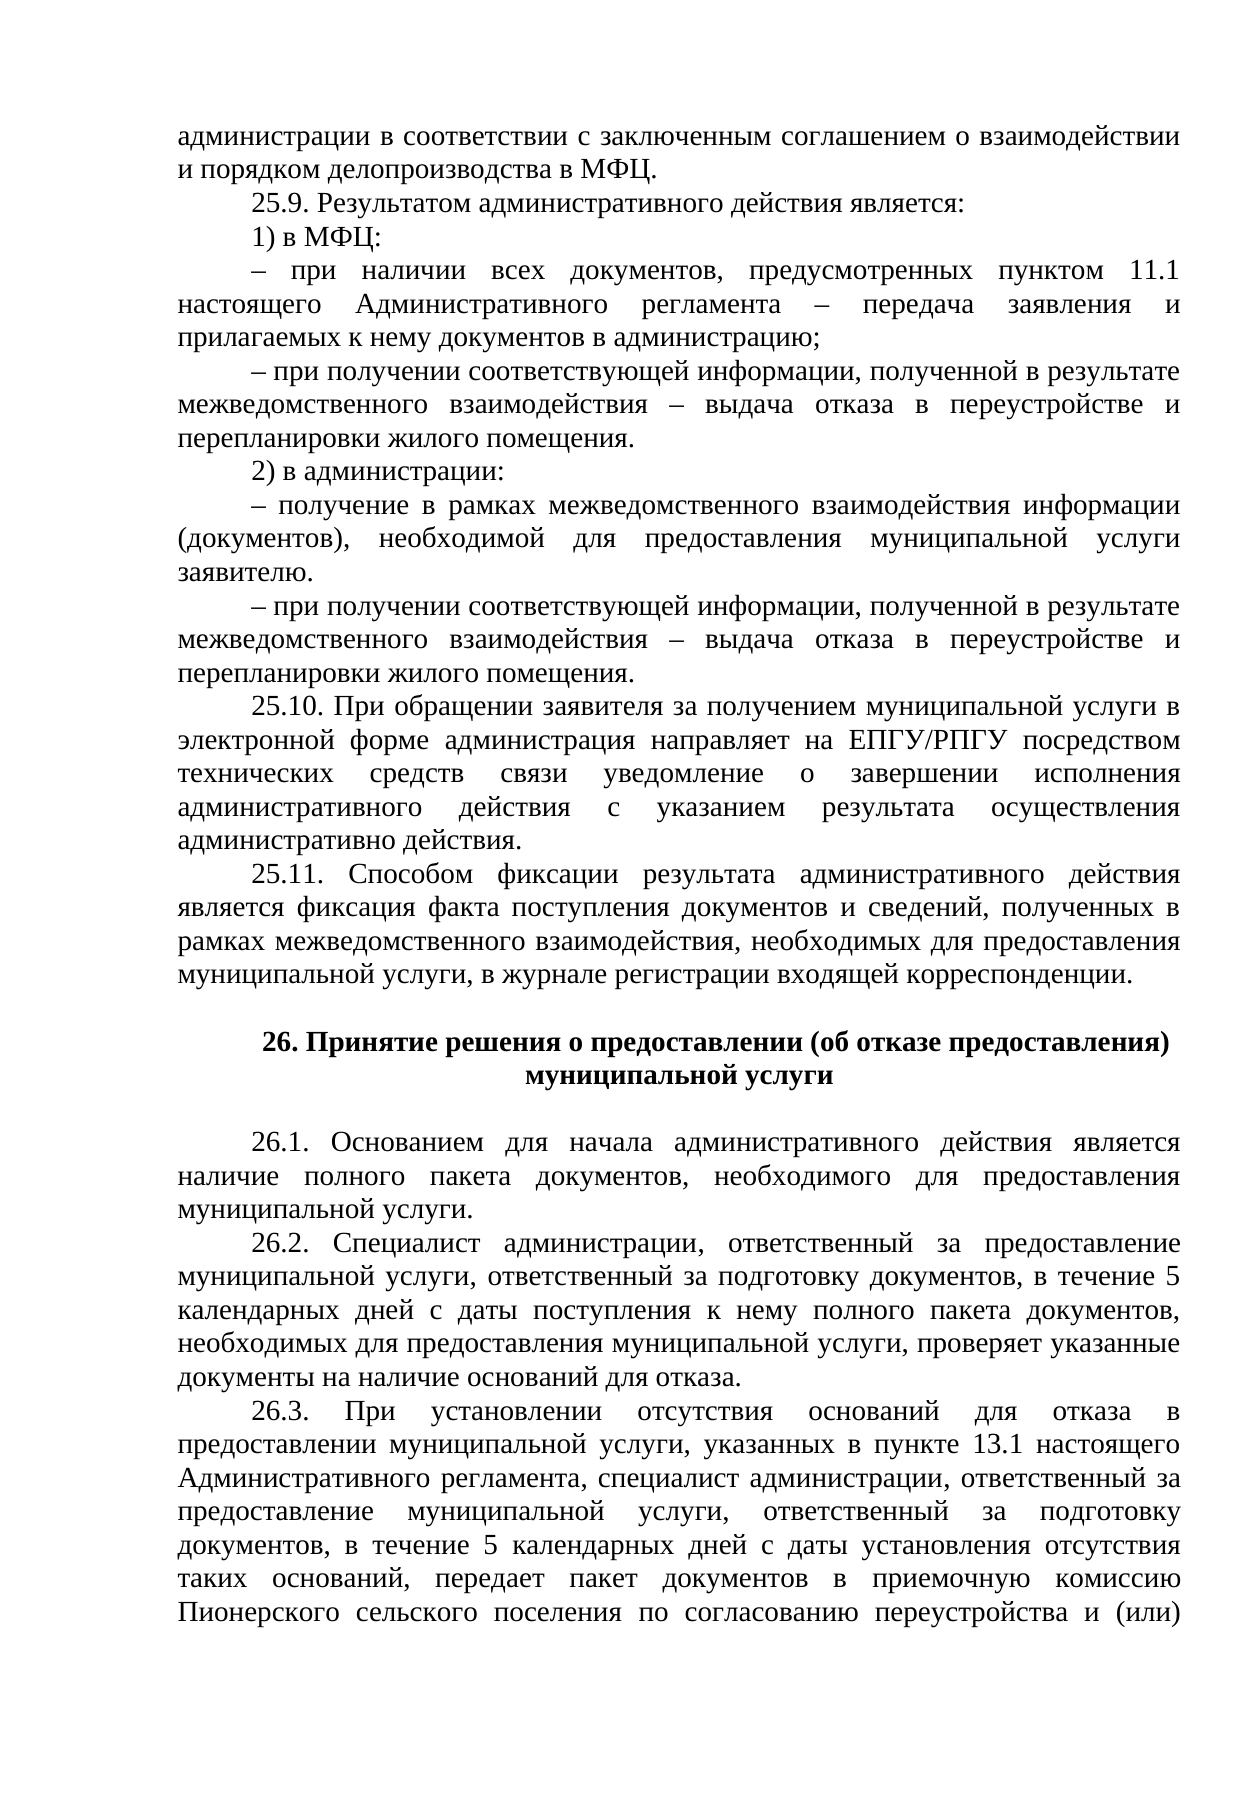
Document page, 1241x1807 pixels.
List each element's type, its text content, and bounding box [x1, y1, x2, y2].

text – при получении соответствующей информации, полученной в результате межведомственного взаимодействия – выдача отказа в переустройстве и перепланировки жилого помещения. [177, 353, 1181, 453]
text 25.11. Способом фиксации результата административного действия является фиксация факта поступления документов и сведений, полученных в рамках межведомственного взаимодействия, необходимых для предоставления муниципальной услуги, в журнале регистрации входящей корреспонденции. [177, 856, 1181, 990]
text 25.9. Результатом административного действия является: [177, 185, 1181, 219]
text – при наличии всех документов, предусмотренных пунктом 11.1 настоящего Административного регламента – передача заявления и прилагаемых к нему документов в администрацию; [177, 252, 1181, 353]
text 1) в МФЦ: [177, 219, 1181, 252]
text 26.2. Специалист администрации, ответственный за предоставление муниципальной услуги, ответственный за подготовку документов, в течение 5 календарных дней с даты поступления к нему полного пакета документов, необходимых для предоставления муниципальной услуги, проверяет указанные документы на наличие оснований для отказа. [177, 1225, 1181, 1393]
text – получение в рамках межведомственного взаимодействия информации (документов), необходимой для предоставления муниципальной услуги заявителю. [177, 487, 1181, 588]
text 2) в администрации: [177, 453, 1181, 487]
text – при получении соответствующей информации, полученной в результате межведомственного взаимодействия – выдача отказа в переустройстве и перепланировки жилого помещения. [177, 588, 1181, 688]
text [177, 1393, 1181, 1627]
text 25.10. При обращении заявителя за получением муниципальной услуги в электронной форме администрация направляет на ЕПГУ/РПГУ посредством технических средств связи уведомление о завершении исполнения административного действия с указанием результата осуществления административно действия. [177, 688, 1181, 856]
text 26.1. Основанием для начала административного действия является наличие полного пакета документов, необходимого для предоставления муниципальной услуги. [177, 1124, 1181, 1225]
text 26. Принятие решения о предоставлении (об отказе предоставления) муниципальной услуги [177, 1024, 1181, 1091]
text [177, 118, 1181, 185]
